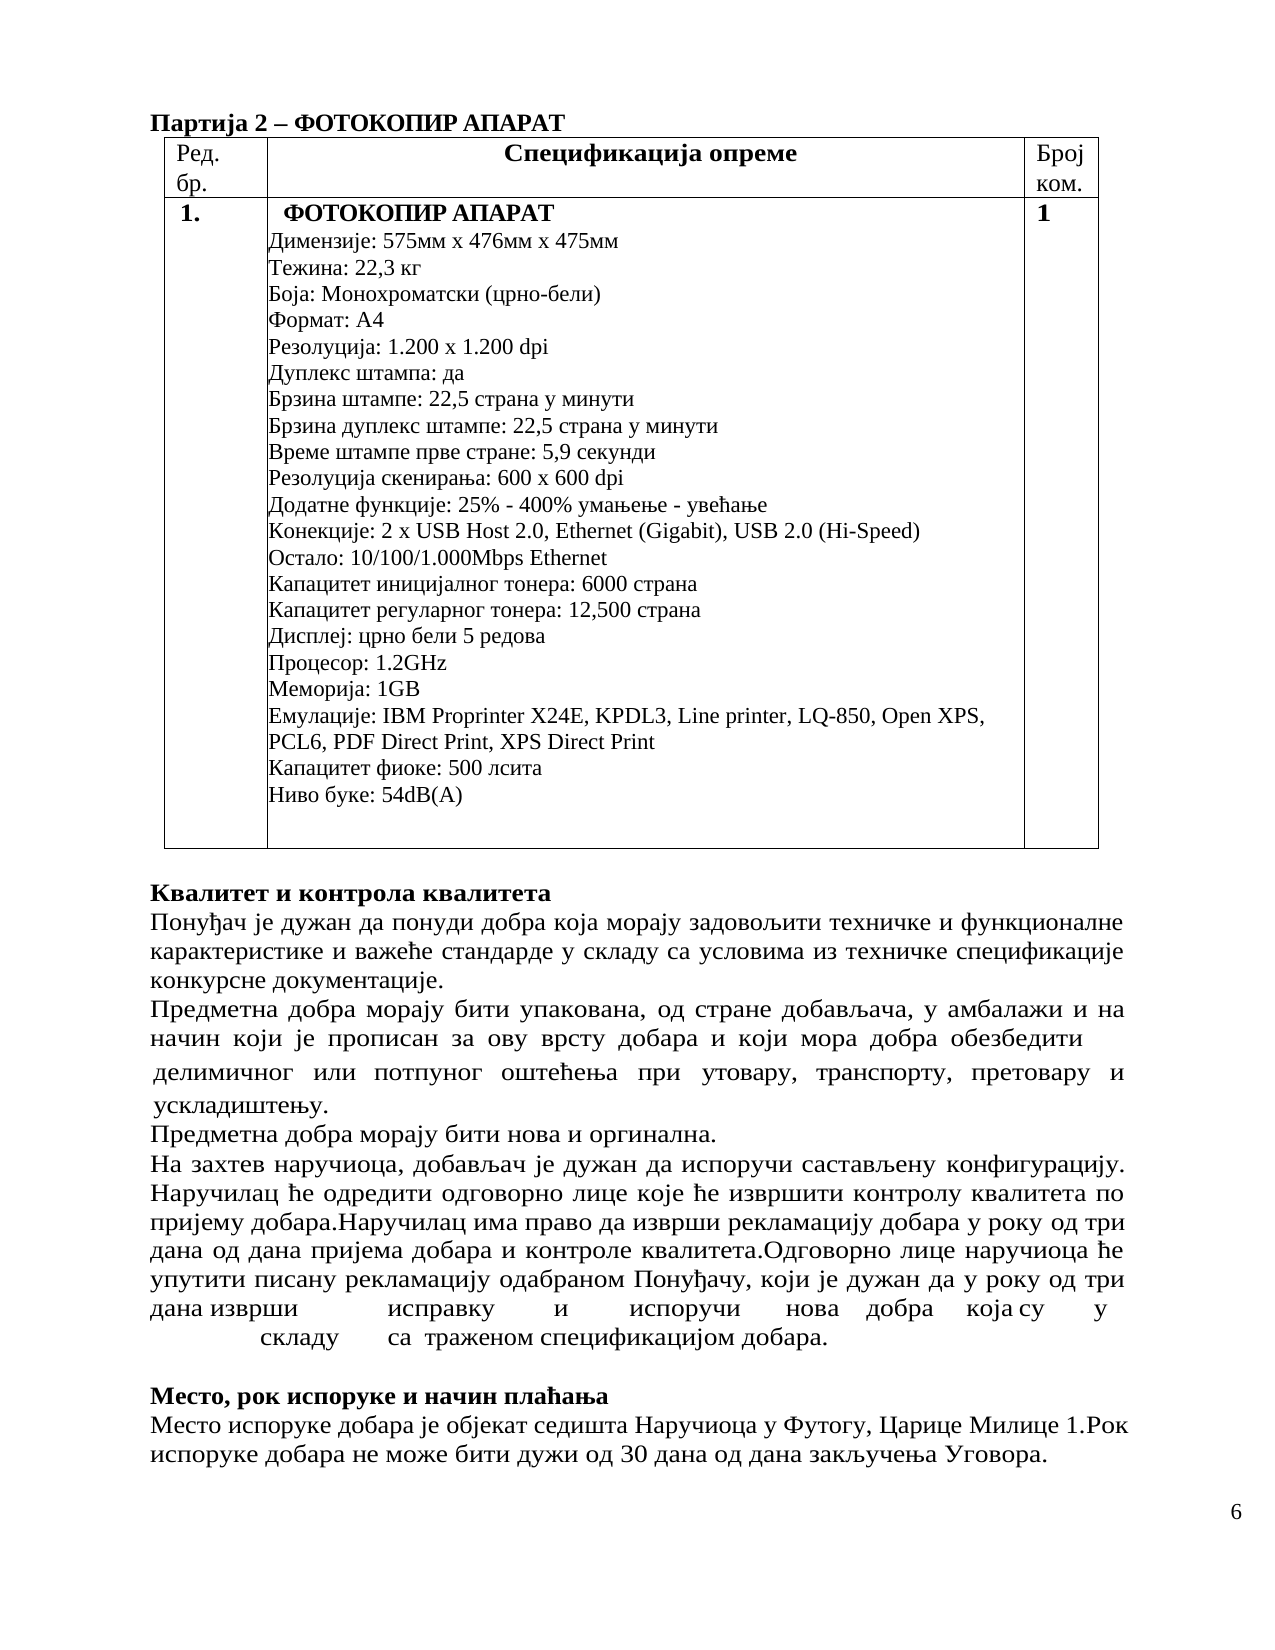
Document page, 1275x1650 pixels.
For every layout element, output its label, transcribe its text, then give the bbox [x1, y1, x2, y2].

text Предметна добра морају бити нова и оргинална. [150, 1119, 1242, 1148]
text Предметна добра морају бити упакована, од стране добављача, у амбалажи и на начин који је прописан за ову врсту добара и који мора добра обезбедити [150, 994, 1125, 1052]
text На захтев наручиоца, добављач је дужан да испоручи састављену конфигурацију. Наручилац ће одредити одговорно лице које ће извршити контролу квалитета по пријему добара.Наручилац има право да изврши рекламацију добара у року од три дана од дана пријема добара и контроле квалитета.Одговорно лице наручиоца ће упутити писану рекламацију одабраном Понуђачу, који је дужан да у року од три дана изврши исправку и испоручи нова добра која су у складу са траженом спецификацијом добара. [150, 1149, 1125, 1351]
text Понуђач је дужан да понуди добра која морају задовољити техничке и функционалне карактеристике и важеће стандарде у складу са условима из техничке спецификације конкурсне документације. [150, 907, 1125, 994]
subtitle Квалитет и контрола квалитета [150, 878, 1242, 907]
subtitle Партија 2 – ФОТОКОПИР АПАРАТ [150, 108, 1242, 137]
table_header Број ком. [1025, 138, 1098, 197]
text делимичног или потпуног оштећења при утовару, транспорту, претовару и [119, 1057, 1125, 1086]
table_cell 1 [1025, 198, 1098, 848]
table_header Спецификација опреме [268, 138, 1024, 197]
table_header Ред. бр. [165, 138, 267, 197]
subtitle Место, рок испоруке и начин плаћања [150, 1381, 1242, 1409]
table_cell 1. [165, 198, 267, 848]
text ускладиштењу. [119, 1090, 1125, 1119]
text Место испоруке добара је објекат седишта Наручиоца у Футогу, Царице Милице 1.Рок испоруке добара не може бити дужи од 30 дана од дана закључења Уговора. [150, 1410, 1134, 1468]
table_cell ФОТОКОПИР АПАРАТ Димензије: 575мм x 476мм x 475мм Тежина: 22,3 кг Боја: Монохроматски (црно-бели) Формат: А4 Резолуција: 1.200 x 1.200 dpi Дуплекс штампа: да Брзина штампе: 22,5 страна у минути Брзина дуплекс штампе: 22,5 страна у минути Време штампе прве стране: 5,9 секунди Резолуција скенирања: 600 x 600 dpi Додатне функције: 25% - 400% умањење - увећање Конекције: 2 x USB Host 2.0, Ethernet (Gigabit), USB 2.0 (Hi-Speed) Остало: 10/100/1.000Mbps Ethernet Капацитет иницијалног тонера: 6000 страна Капацитет регуларног тонера: 12,500 страна Дисплеј: црно бели 5 редова Процесор: 1.2GHz Меморија: 1GB Емулације: IBM Proprinter X24E, KPDL3, Line printer, LQ-850, Open XPS, PCL6, PDF Direct Print, XPS Direct Print Капацитет фиоке: 500 лсита Ниво буке: 54dB(A) [268, 198, 1024, 848]
